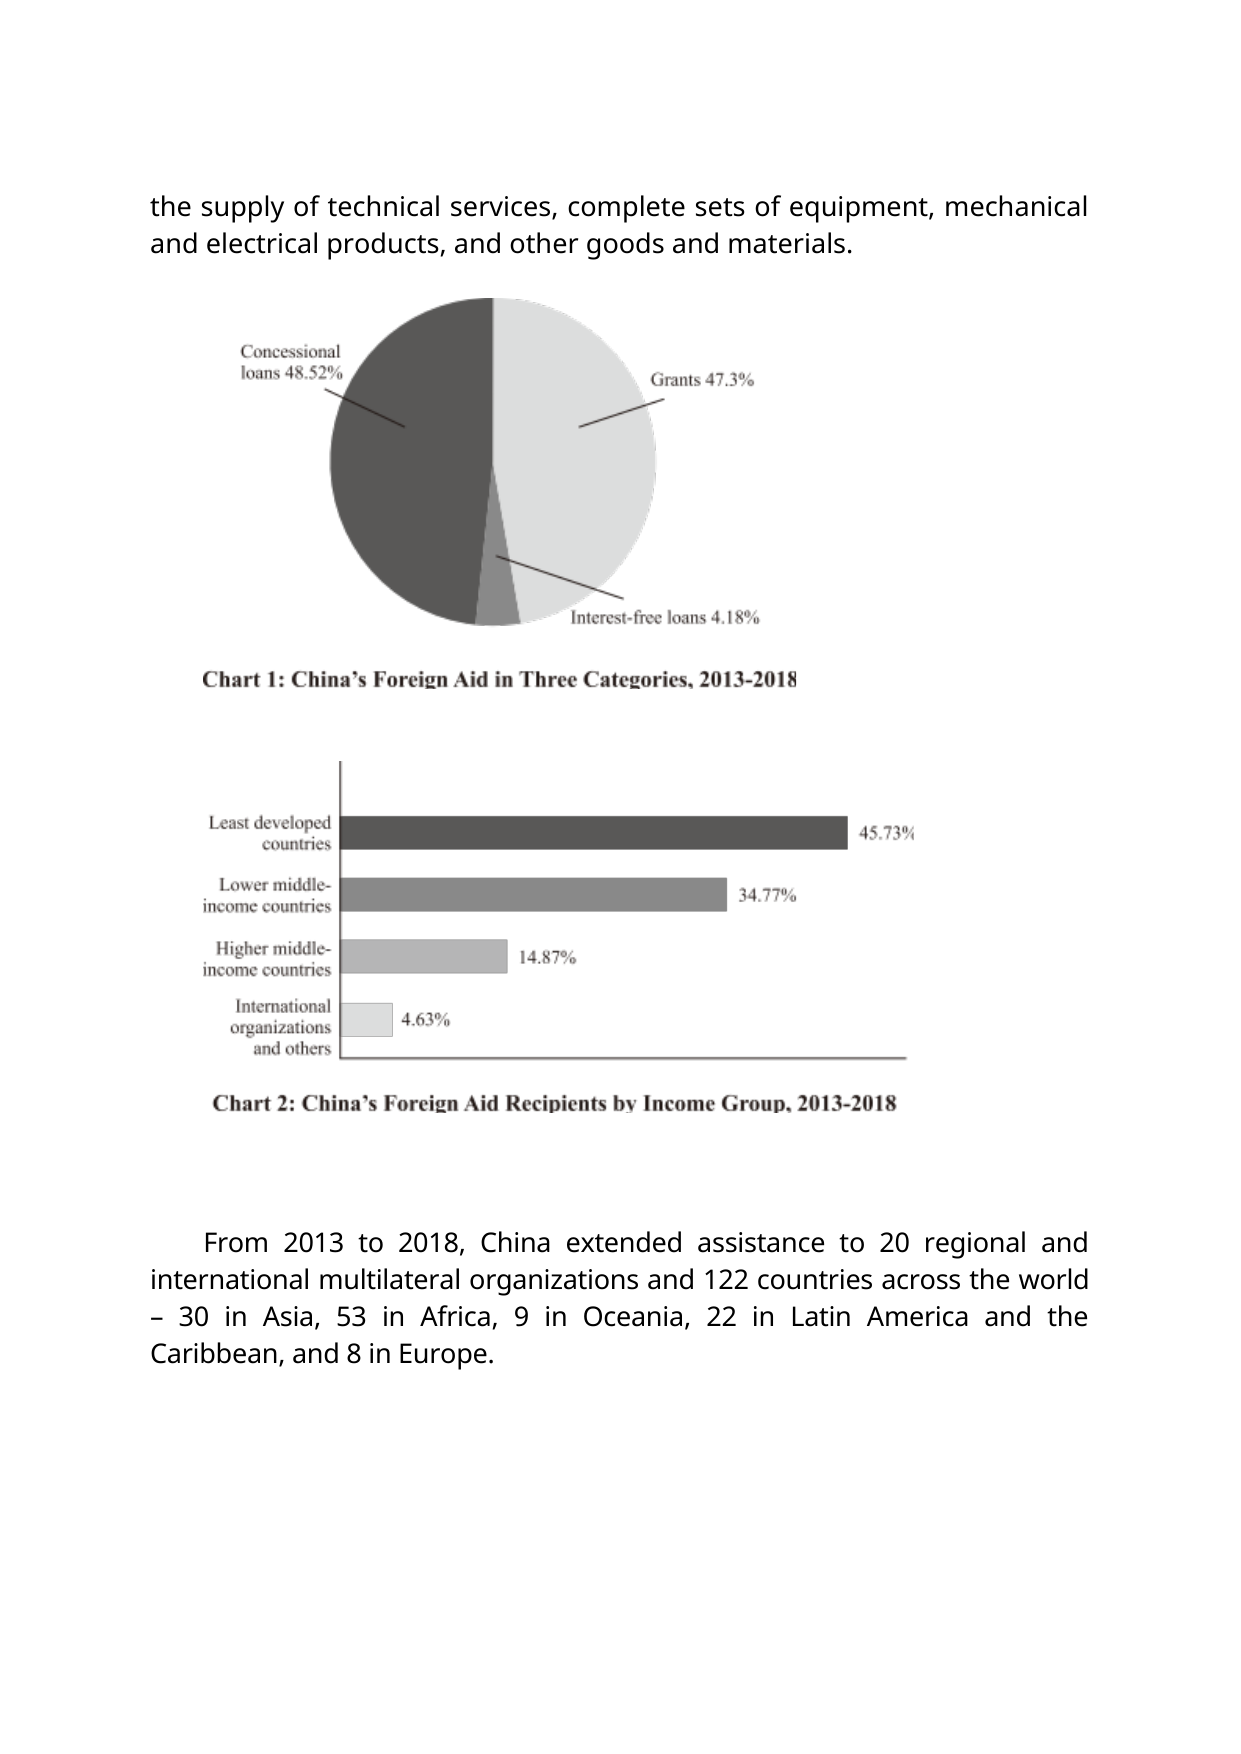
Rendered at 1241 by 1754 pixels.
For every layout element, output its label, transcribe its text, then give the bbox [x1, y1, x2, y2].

text From 2013 to 2018, China extended assistance to 20 regional and international multilateral organizations and 122 countries across the world – 30 in Asia, 53 in Africa, 9 in Oceania, 22 in Latin America and the Caribbean, and 8 in Europe. [150, 1223, 1090, 1371]
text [150, 187, 1090, 261]
